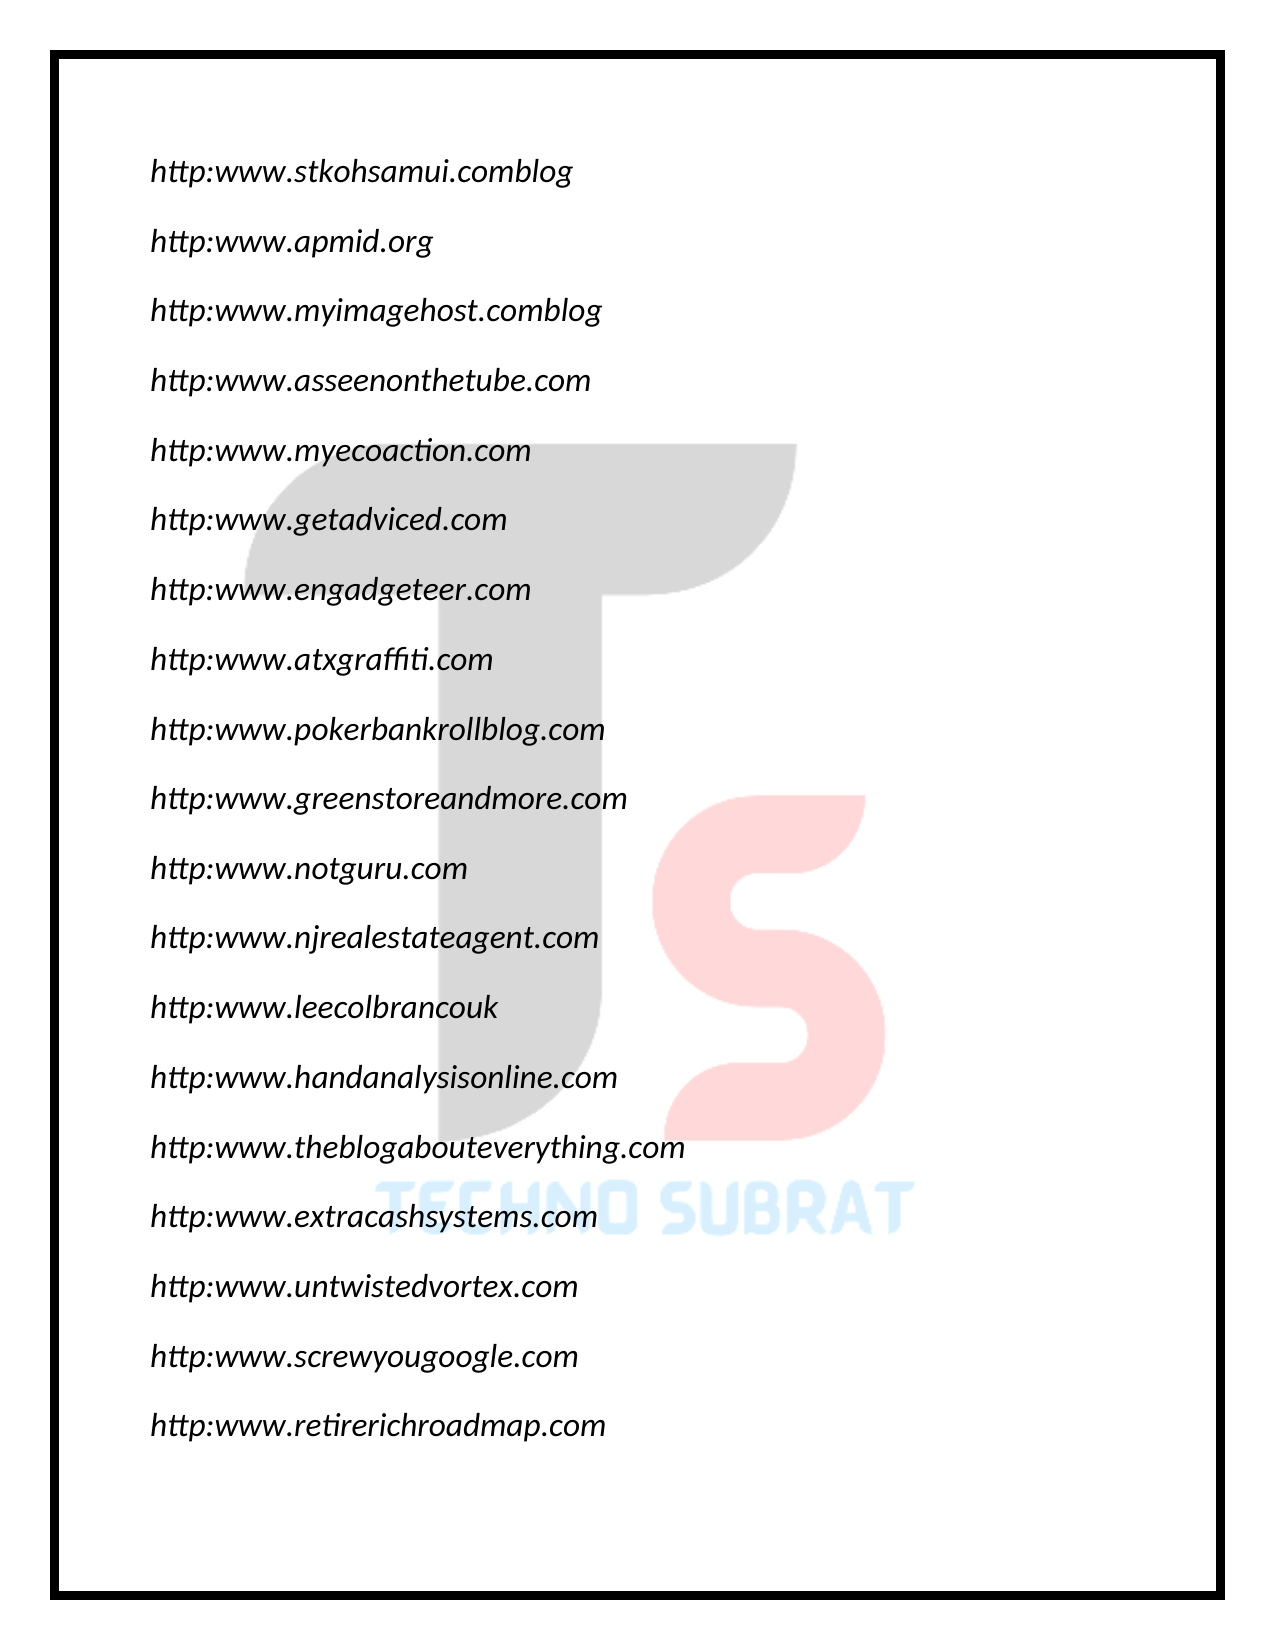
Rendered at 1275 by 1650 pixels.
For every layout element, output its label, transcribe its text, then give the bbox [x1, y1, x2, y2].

text http:www.apmid.org [150, 220, 1125, 260]
text http:www.untwistedvortex.com [150, 1265, 1125, 1306]
text http:www.asseenonthetube.com [150, 359, 1125, 400]
text http:www.notguru.com [150, 847, 1125, 888]
text http:www.theblogabouteverything.com [150, 1126, 1125, 1166]
text http:www.myimagehost.comblog [150, 289, 1125, 330]
text http:www.atxgraffiti.com [150, 638, 1125, 678]
text http:www.retirerichroadmap.com [150, 1404, 1125, 1445]
text http:www.myecoaction.com [150, 429, 1125, 469]
text http:www.engadgeteer.com [150, 568, 1125, 609]
text http:www.screwyougoogle.com [150, 1335, 1125, 1375]
text http:www.handanalysisonline.com [150, 1056, 1125, 1097]
text http:www.extracashsystems.com [150, 1195, 1125, 1236]
text http:www.getadviced.com [150, 498, 1125, 539]
text http:www.leecolbrancouk [150, 986, 1125, 1027]
text http:www.njrealestateagent.com [150, 917, 1125, 957]
text http:www.greenstoreandmore.com [150, 777, 1125, 818]
text http:www.stkohsamui.comblog [150, 150, 1125, 191]
text http:www.pokerbankrollblog.com [150, 707, 1125, 748]
